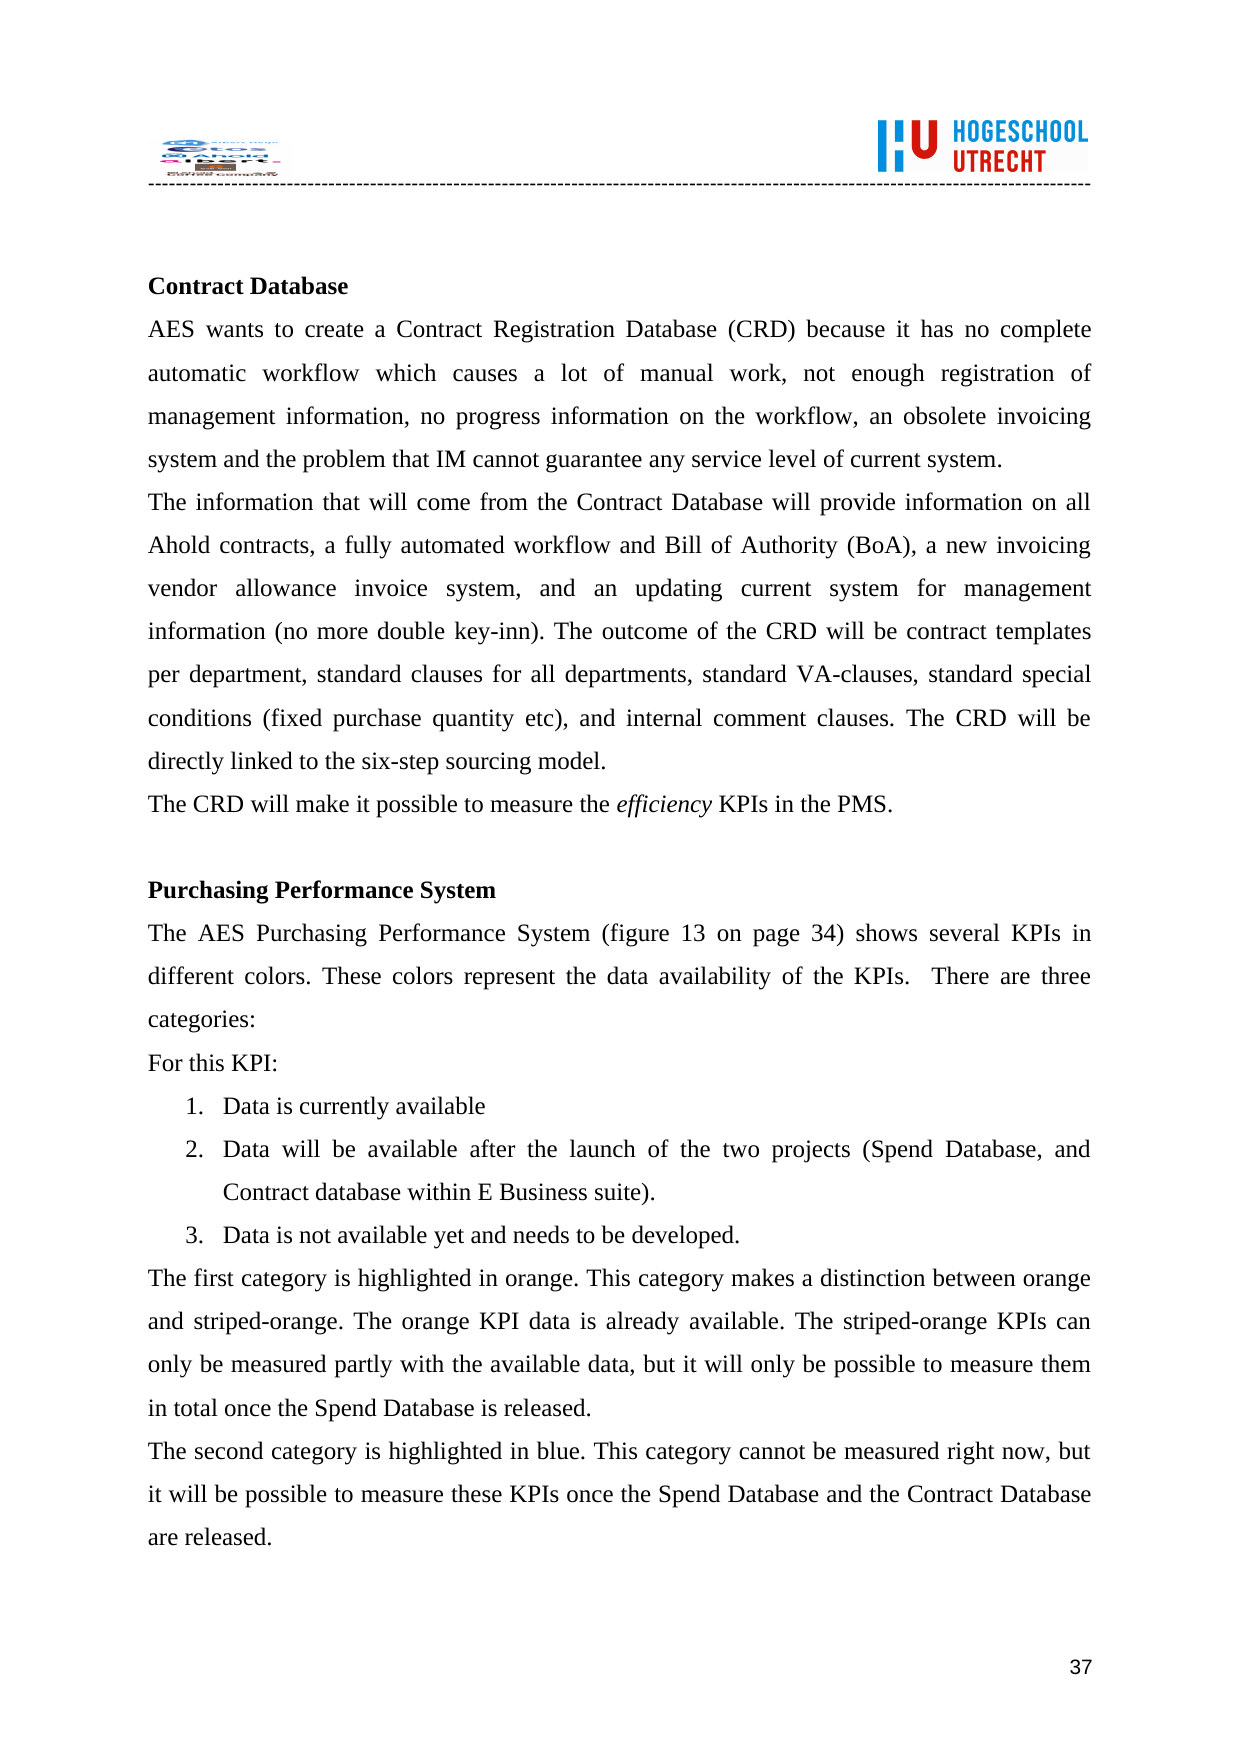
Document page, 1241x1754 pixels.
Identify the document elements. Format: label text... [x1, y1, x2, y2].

picture [147, 139, 293, 177]
list Data is currently available [185, 1091, 1092, 1119]
text The first category is highlighted in orange. This category makes a distinction between orange and striped-orange. The orange KPI data is already available. The striped-orange KPIs can only be measured partly with the available data, but it will only be possible to measure them in total once the Spend Database is released. [148, 1263, 1092, 1421]
text For this KPI: [148, 1048, 1092, 1076]
list Data will be available after the launch of the two projects (Spend Database, and Contract database within E Business suite). [185, 1134, 1092, 1206]
text Contract Database [148, 271, 1092, 300]
list Data is not available yet and needs to be developed. [185, 1220, 1092, 1249]
text The information that will come from the Contract Database will provide information on all Ahold contracts, a fully automated workflow and Bill of Authority (BoA), a new invoicing vendor allowance invoice system, and an updating current system for management information (no more double key-inn). The outcome of the CRD will be contract templates per department, standard clauses for all departments, standard VA-clauses, standard special conditions (fixed purchase quantity etc), and internal comment clauses. The CRD will be directly linked to the six-step sourcing model. [148, 487, 1092, 774]
text AES wants to create a Contract Registration Database (CRD) because it has no complete automatic workflow which causes a lot of manual work, not enough registration of management information, no progress information on the workflow, an obsolete invoicing system and the problem that IM cannot guarantee any service level of current system. [148, 314, 1092, 473]
picture [878, 120, 1088, 172]
text The second category is highlighted in blue. This category cannot be measured right now, but it will be possible to measure these KPIs once the Spend Database and the Contract Database are released. [148, 1436, 1092, 1551]
text Purchasing Performance System [148, 875, 1092, 904]
text The AES Purchasing Performance System (figure 13 on page 34) shows several KPIs in different colors. These colors represent the data availability of the KPIs. There are three categories: [148, 918, 1092, 1033]
text The CRD will make it possible to measure the efficiency KPIs in the PMS. [148, 789, 1092, 818]
